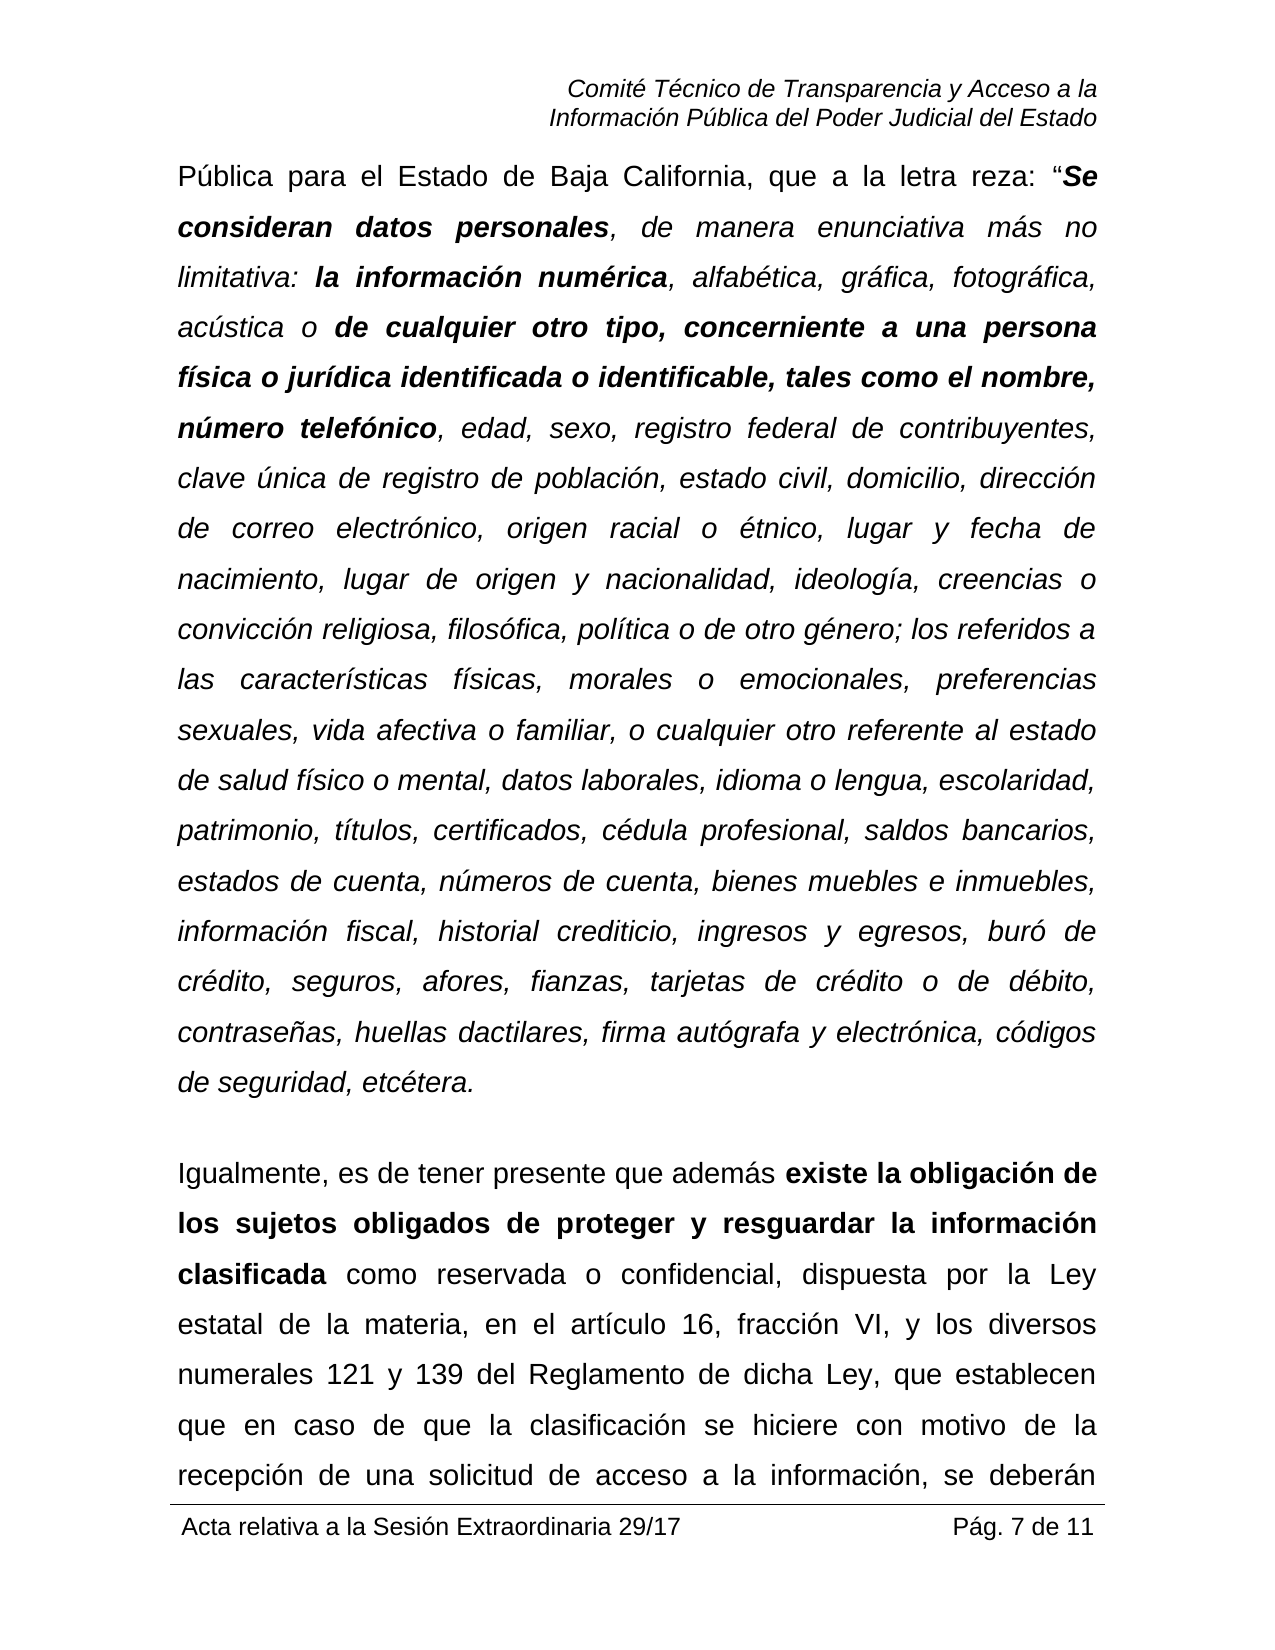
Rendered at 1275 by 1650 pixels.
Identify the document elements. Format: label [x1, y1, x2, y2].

text [177, 159, 1098, 1098]
text [177, 1156, 1098, 1492]
